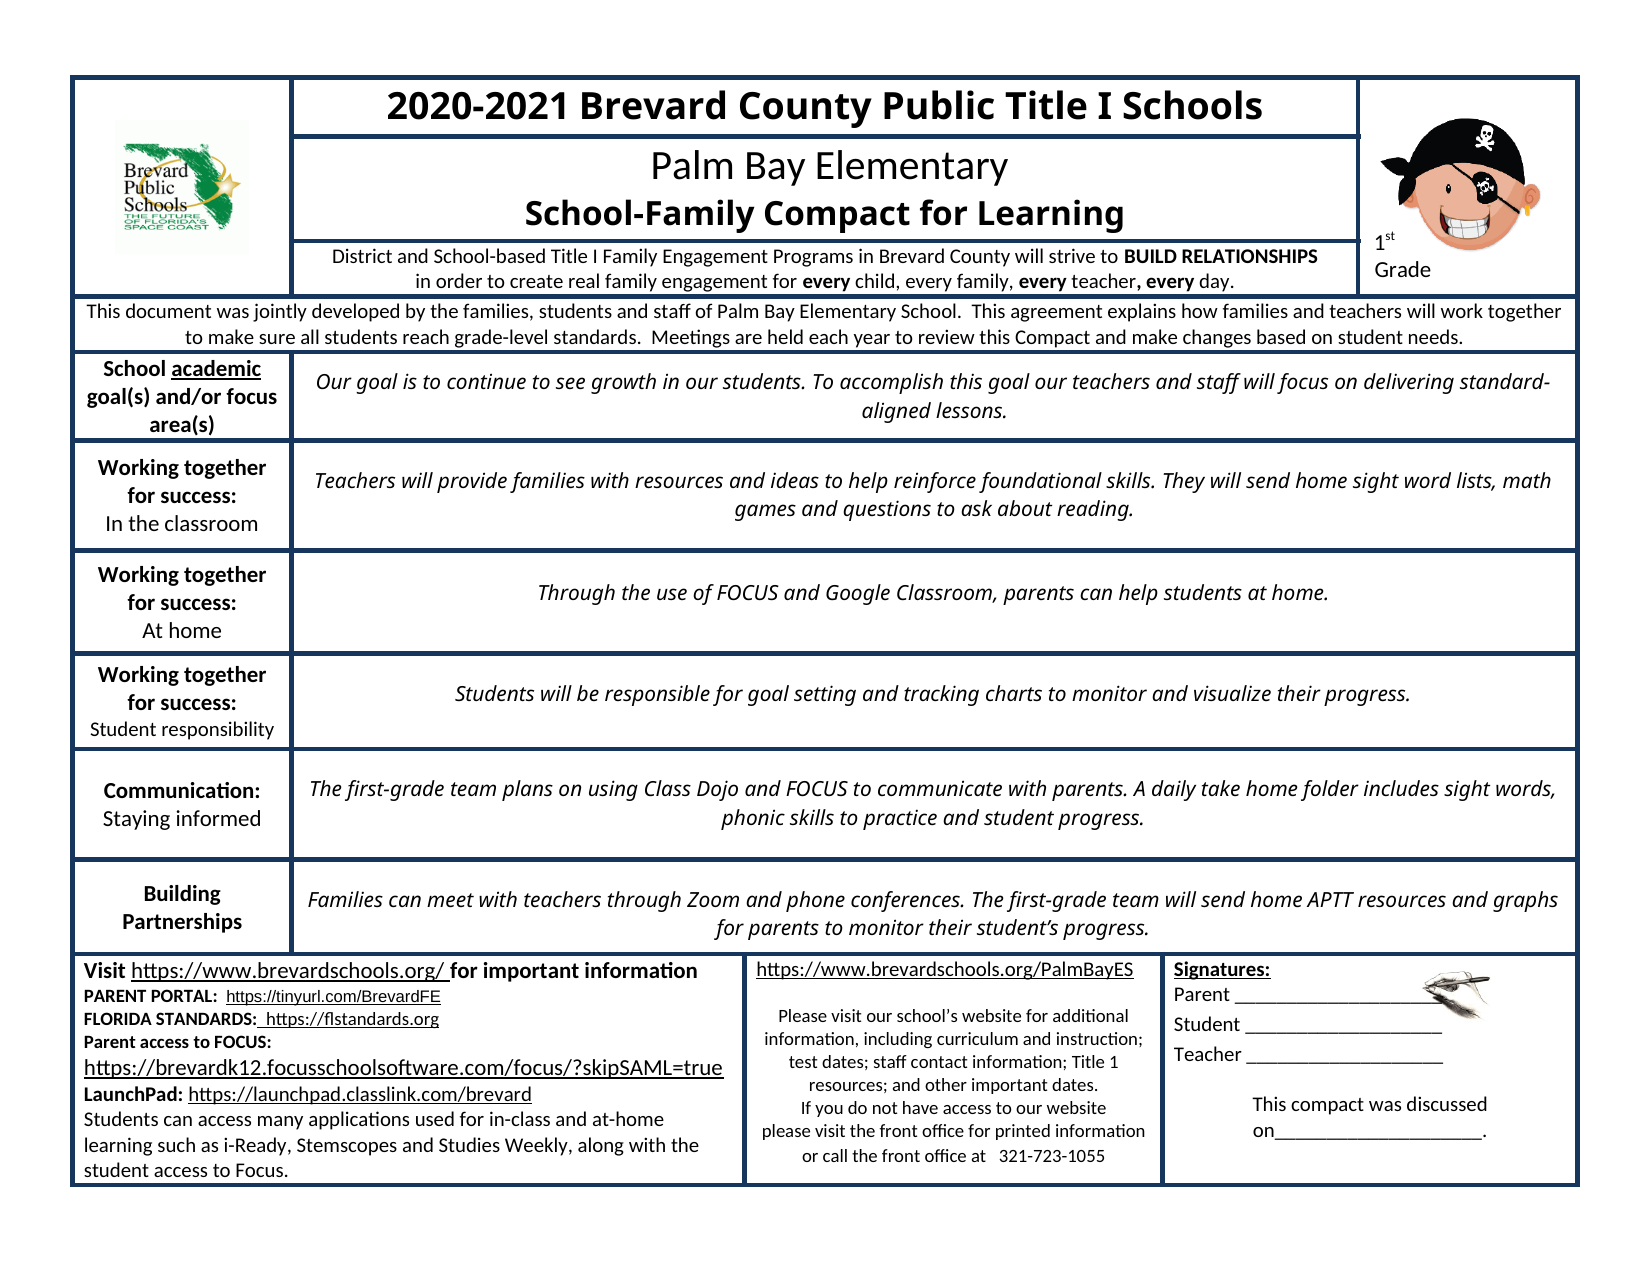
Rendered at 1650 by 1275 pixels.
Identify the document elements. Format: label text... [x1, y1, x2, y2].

table_cell Visit https://www.brevardschools.org/ for important information PARENT PORTAL: https://tinyurl.com/BrevardFE FLORIDA STANDARDS: https://flstandards.org Parent access to FOCUS: https://brevardk12.focusschoolsoftware.com/focus/?skipSAML=true LaunchPad: https://launchpad.classlink.com/brevard Students can access many applications used for in-class and at-home learning such as i-Ready, Stemscopes and Studies Weekly, along with the student access to Focus. [75, 956, 742, 1183]
table_cell Working together for success: Student responsibility [75, 656, 289, 747]
table_cell Teachers will provide families with resources and ideas to help reinforce foundational skills. They will send home sight word lists, math games and questions to ask about reading. [294, 443, 1575, 548]
table_header [75, 80, 289, 294]
table_cell The first-grade team plans on using Class Dojo and FOCUS to communicate with parents. A daily take home folder includes sight words, phonic skills to practice and student progress. [294, 751, 1575, 857]
table_cell Building Partnerships [75, 862, 289, 952]
table_cell https://www.brevardschools.org/PalmBayES Please visit our school’s website for additional information, including curriculum and instruction; test dates; staff contact information; Title 1 resources; and other important dates. If you do not have access to our website please visit the front office for printed information or call the front office at 321-723-1055 [747, 956, 1160, 1183]
table_cell Palm Bay Elementary School-Family Compact for Learning [294, 139, 1356, 238]
table_cell Communication: Staying informed [75, 751, 289, 857]
picture [115, 120, 249, 254]
table_cell Working together for success: In the classroom [75, 443, 289, 548]
table_cell This document was jointly developed by the families, students and staff of Palm Bay Elementary School. This agreement explains how families and teachers will work together to make sure all students reach grade-level standards. Meetings are held each year to review this Compact and make changes based on student needs. [75, 299, 1575, 349]
table_cell Signatures: Parent ____________________ Student ___________________ Teacher ___________________ This compact was discussed on____________________. [1165, 956, 1575, 1183]
picture [1375, 111, 1542, 255]
table_cell Our goal is to continue to see growth in our students. To accomplish this goal our teachers and staff will focus on delivering standard-aligned lessons. [294, 354, 1575, 438]
table_header 1st Grade [1360, 80, 1575, 294]
table_header 2020-2021 Brevard County Public Title I Schools [294, 80, 1356, 134]
table_cell Students will be responsible for goal setting and tracking charts to monitor and visualize their progress. [294, 656, 1575, 747]
table_cell District and School-based Title I Family Engagement Programs in Brevard County will strive to BUILD RELATIONSHIPS in order to create real family engagement for every child, every family, every teacher, every day. [294, 243, 1356, 294]
table_cell Working together for success: At home [75, 553, 289, 651]
table_cell Through the use of FOCUS and Google Classroom, parents can help students at home. [294, 553, 1575, 651]
table_cell Families can meet with teachers through Zoom and phone conferences. The first-grade team will send home APTT resources and graphs for parents to monitor their student’s progress. [294, 862, 1575, 952]
table_cell School academic goal(s) and/or focus area(s) [75, 354, 289, 438]
